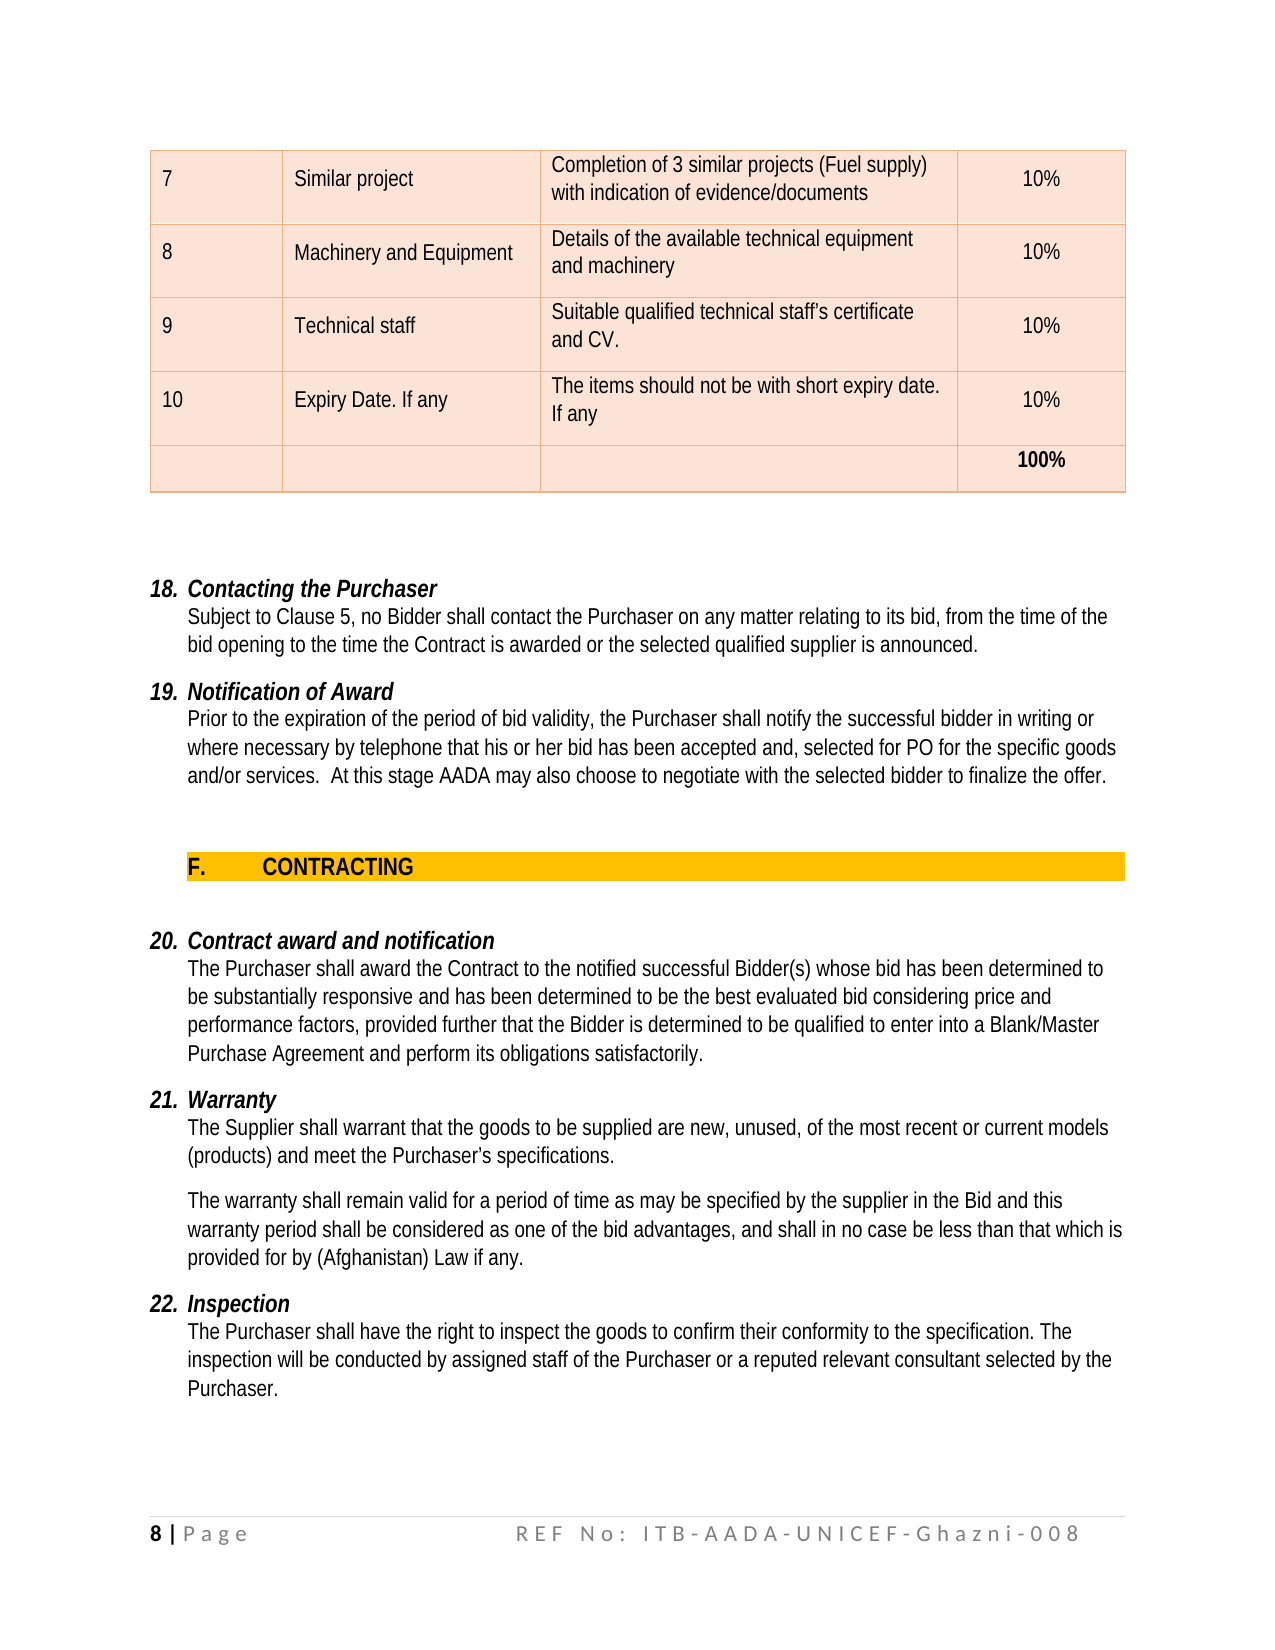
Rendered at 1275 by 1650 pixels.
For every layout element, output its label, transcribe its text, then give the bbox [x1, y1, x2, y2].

subtitle Warranty [150, 1085, 1125, 1114]
table_cell Details of the available technical equipment and machinery [541, 225, 957, 297]
table_cell Similar project [283, 151, 540, 223]
table_cell Suitable qualified technical staff’s certificate and CV. [541, 298, 957, 371]
text Prior to the expiration of the period of bid validity, the Purchaser shall notify the successful bidder in writing or where necessary by telephone that his or her bid has been accepted and, selected for PO for the specific goods and/or services. At this stage AADA may also choose to negotiate with the selected bidder to finalize the offer. [187, 705, 1125, 788]
text The Purchaser shall award the Contract to the notified successful Bidder(s) whose bid has been determined to be substantially responsive and has been determined to be the best evaluated bid considering price and performance factors, provided further that the Bidder is determined to be qualified to enter into a Blank/Master Purchase Agreement and perform its obligations satisfactorily. [187, 954, 1125, 1066]
subtitle Contract award and notification [150, 926, 1125, 954]
table_cell 10% [958, 151, 1125, 223]
table_cell 10 [151, 372, 282, 445]
table_cell The items should not be with short expiry date. If any [541, 372, 957, 445]
table_cell 10% [958, 372, 1125, 445]
table_cell Completion of 3 similar projects (Fuel supply) with indication of evidence/documents [541, 151, 957, 223]
subtitle Notification of Award [150, 676, 1125, 705]
text Subject to Clause 5, no Bidder shall contact the Purchaser on any matter relating to its bid, from the time of the bid opening to the time the Contract is awarded or the selected qualified supplier is announced. [187, 603, 1125, 658]
table_cell 100% [958, 446, 1125, 491]
subtitle CONTRACTING [187, 852, 1125, 881]
text The warranty shall remain valid for a period of time as may be specified by the supplier in the Bid and this warranty period shall be considered as one of the bid advantages, and shall in no case be less than that which is provided for by (Afghanistan) Law if any. [187, 1187, 1125, 1270]
table_cell [151, 446, 282, 491]
table_cell Technical staff [283, 298, 540, 371]
table_cell Machinery and Equipment [283, 225, 540, 297]
subtitle Contacting the Purchaser [150, 574, 1125, 603]
table_cell 7 [151, 151, 282, 223]
table_cell 10% [958, 298, 1125, 371]
table_cell [541, 446, 957, 491]
text The Supplier shall warrant that the goods to be supplied are new, unused, of the most recent or current models (products) and meet the Purchaser’s specifications. [187, 1114, 1125, 1168]
table_cell Expiry Date. If any [283, 372, 540, 445]
table_cell 9 [151, 298, 282, 371]
table_cell [283, 446, 540, 491]
table_cell 8 [151, 225, 282, 297]
subtitle Inspection [150, 1289, 1125, 1318]
text The Purchaser shall have the right to inspect the goods to confirm their conformity to the specification. The inspection will be conducted by assigned staff of the Purchaser or a reputed relevant consultant selected by the Purchaser. [187, 1318, 1125, 1401]
table_cell 10% [958, 225, 1125, 297]
